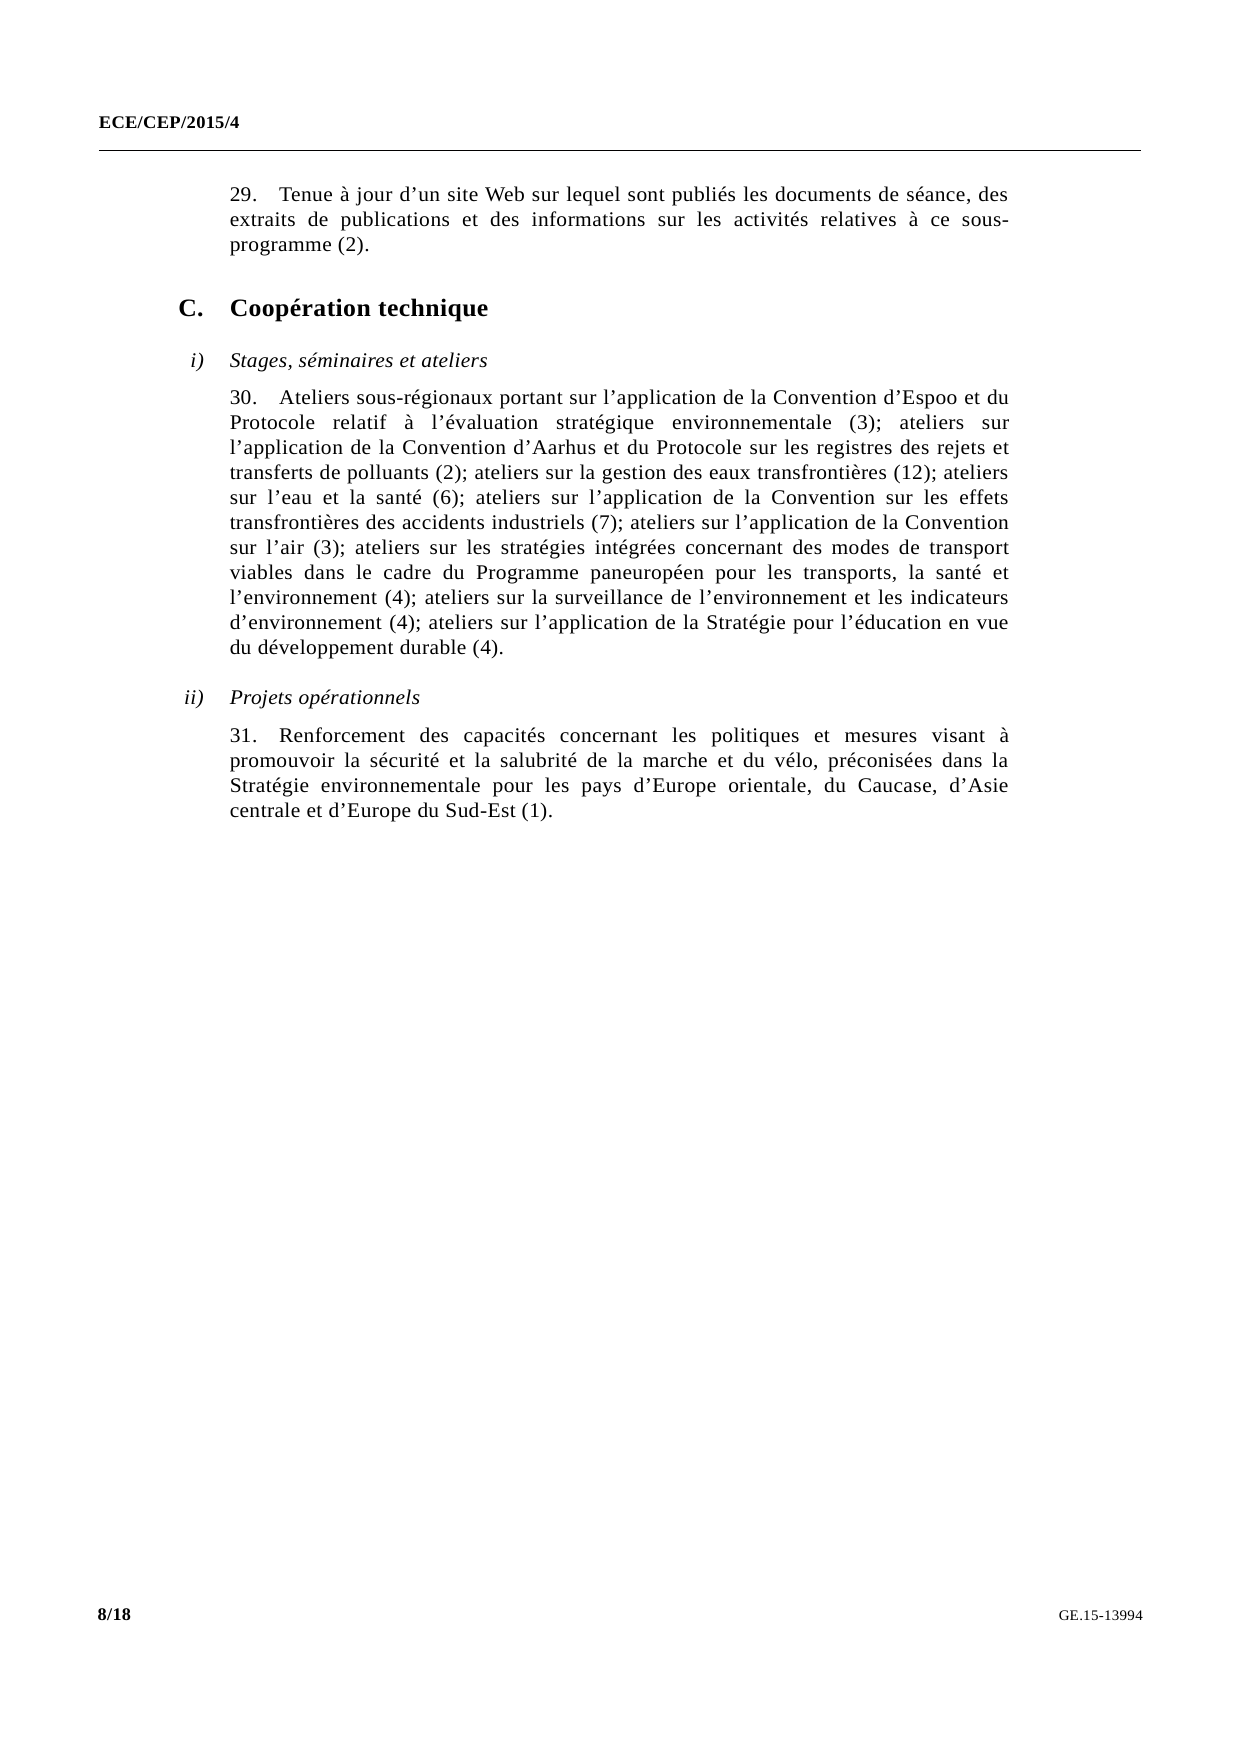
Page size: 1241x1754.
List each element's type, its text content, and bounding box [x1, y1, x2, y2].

text ii) Projets opérationnels [97, 684, 1011, 709]
list Ateliers sous-régionaux portant sur l’application de la Convention d’Espoo et du Protocole relatif à l’évaluation stratégique environnementale (3); ateliers sur l’application de la Convention d’Aarhus et du Protocole sur les registres des rejets et transferts de polluants (2); ateliers sur la gestion des eaux transfrontières (12); ateliers sur l’eau et la santé (6); ateliers sur l’application de la Convention sur les effets transfrontières des accidents industriels (7); ateliers sur l’application de la Convention sur l’air (3); ateliers sur les stratégies intégrées concernant des modes de transport viables dans le cadre du Programme paneuropéen pour les transports, la santé et l’environnement (4); ateliers sur la surveillance de l’environnement et les indicateurs d’environnement (4); ateliers sur l’application de la Stratégie pour l’éducation en vue du développement durable (4). [229, 384, 1011, 659]
text C. Coopération technique [97, 294, 1011, 322]
list Tenue à jour d’un site Web sur lequel sont publiés les documents de séance, des extraits de publications et des informations sur les activités relatives à ce sous-programme (2). [229, 181, 1011, 256]
list Renforcement des capacités concernant les politiques et mesures visant à promouvoir la sécurité et la salubrité de la marche et du vélo, préconisées dans la Stratégie environnementale pour les pays d’Europe orientale, du Caucase, d’Asie centrale et d’Europe du Sud-Est (1). [229, 722, 1011, 822]
text i) Stages, séminaires et ateliers [97, 347, 1011, 372]
